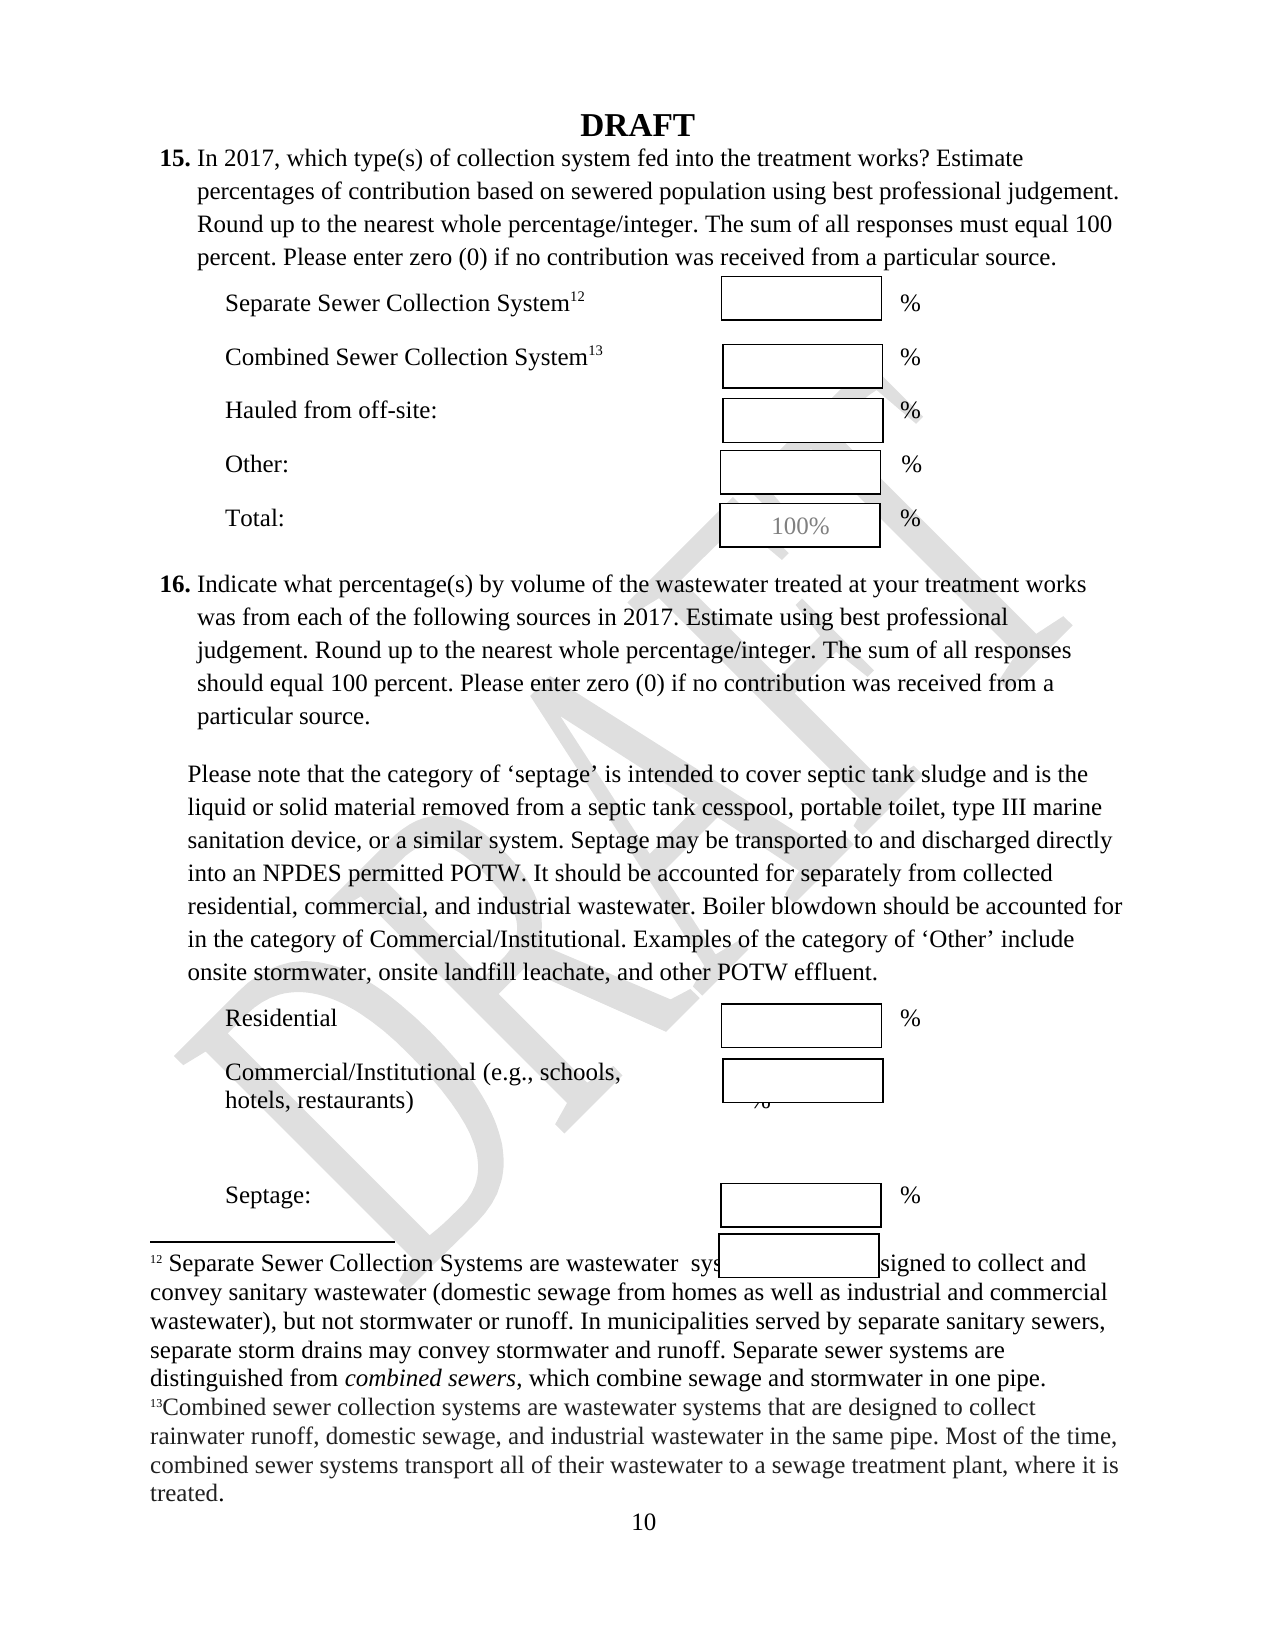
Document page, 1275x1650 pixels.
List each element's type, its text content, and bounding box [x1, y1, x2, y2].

text Other: % [225, 449, 1125, 478]
list Indicate what percentage(s) by volume of the wastewater treated at your treatment works was from each of the following sources in 2017. Estimate using best professional judgement. Round up to the nearest whole percentage/integer. The sum of all responses should equal 100 percent. Please enter zero (0) if no contribution was received from a particular source. [159, 569, 1125, 730]
text Commercial/Institutional (e.g., schools, [225, 1057, 1125, 1085]
text Separate Sewer Collection System % [225, 288, 721, 317]
text Hauled from off-site: % [225, 395, 1125, 424]
text Combined Sewer Collection System % [225, 342, 1125, 370]
text Total: % % [225, 503, 719, 532]
text Residential % [225, 1003, 721, 1032]
text Residential % [882, 1003, 1125, 1032]
text Total: % % [881, 503, 1125, 532]
text Separate Sewer Collection System % [882, 288, 1125, 317]
text hotels, restaurants) % [225, 1085, 1125, 1114]
list In 2017, which type(s) of collection system fed into the treatment works? Estimate percentages of contribution based on sewered population using best professional judgement. Round up to the nearest whole percentage/integer. The sum of all responses must equal 100 percent. Please enter zero (0) if no contribution was received from a particular source. [159, 143, 1125, 271]
list Please note that the category of ‘septage’ is intended to cover septic tank sludge and is the liquid or solid material removed from a septic tank cesspool, portable toilet, type III marine sanitation device, or a similar system. Septage may be transported to and discharged directly into an NPDES permitted POTW. It should be accounted for separately from collected residential, commercial, and industrial wastewater. Boiler blowdown should be accounted for in the category of Commercial/Institutional. Examples of the category of ‘Other’ include onsite stormwater, onsite landfill leachate, and other POTW effluent. [187, 759, 1125, 986]
text Septage: % [225, 1180, 1125, 1209]
